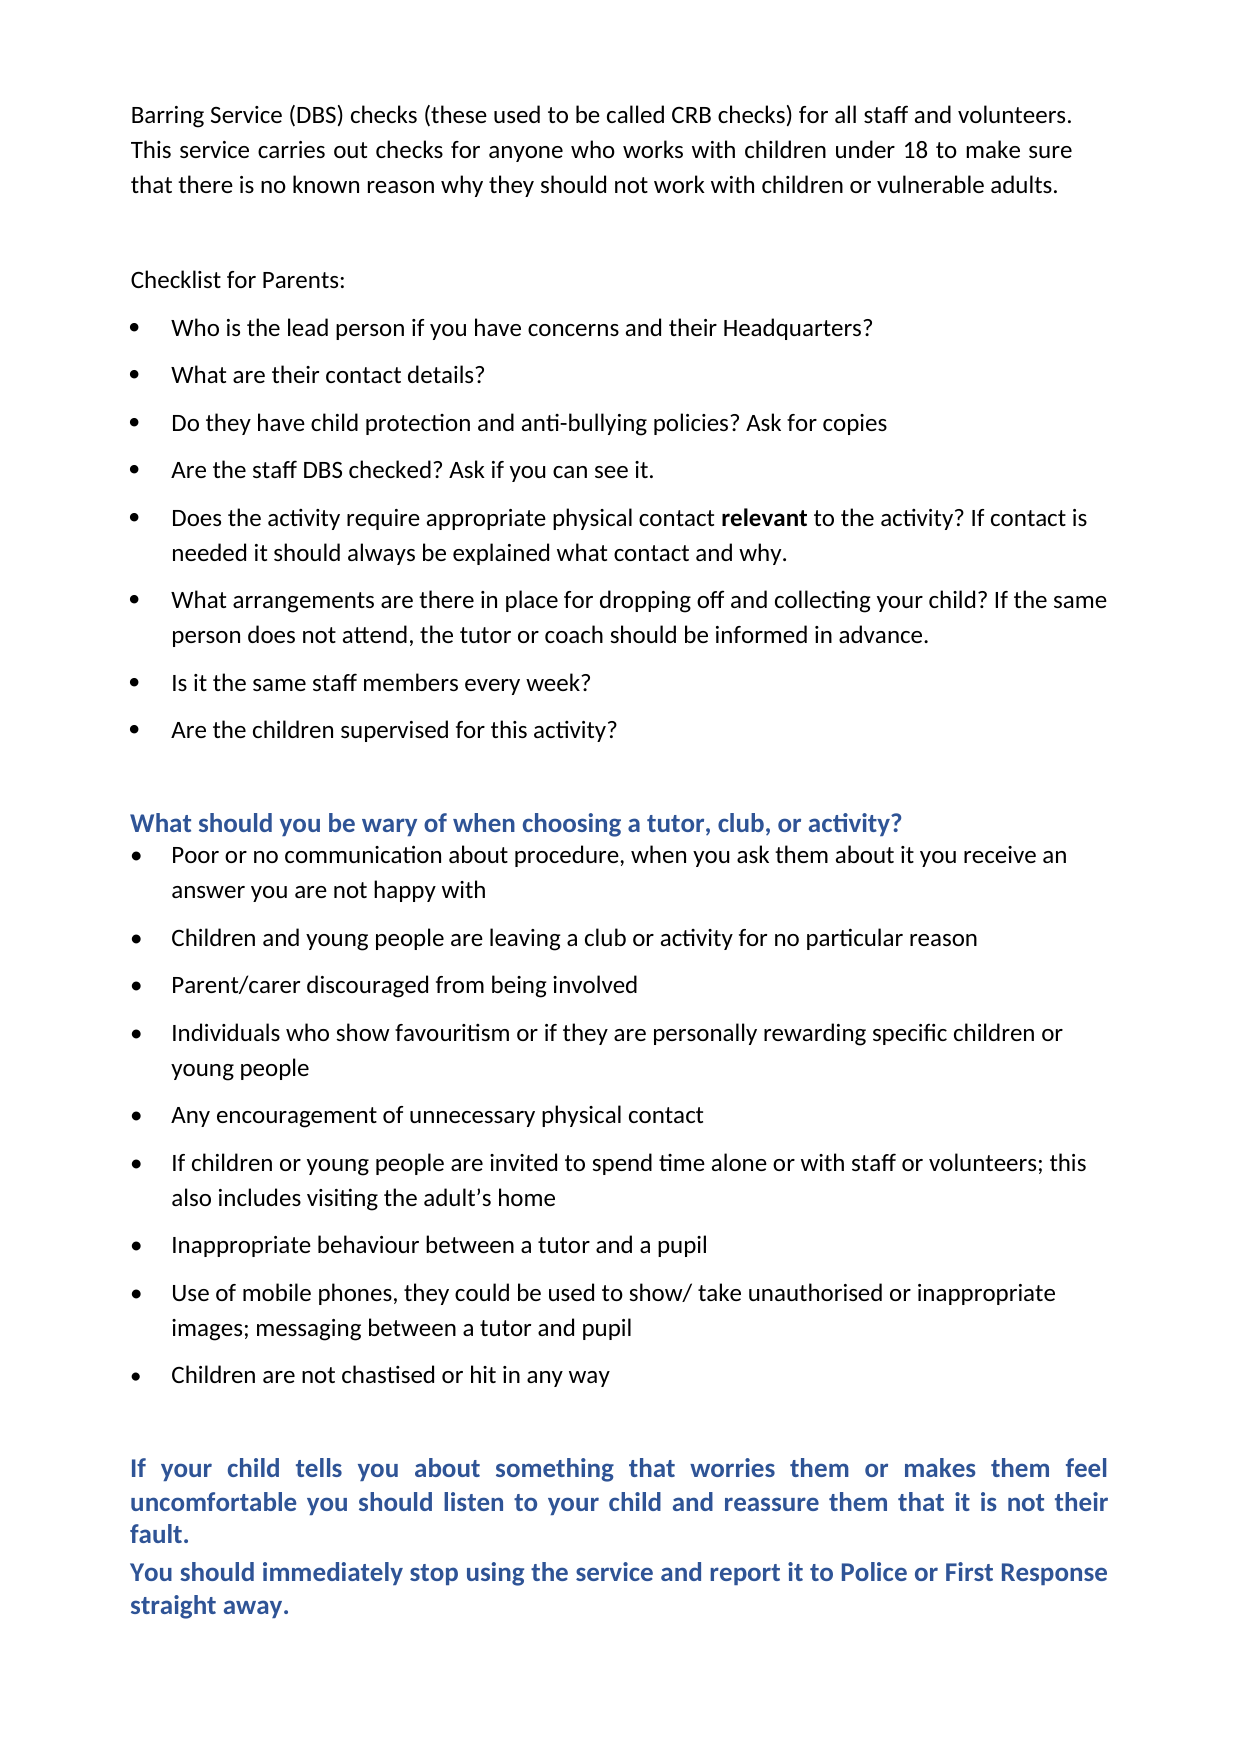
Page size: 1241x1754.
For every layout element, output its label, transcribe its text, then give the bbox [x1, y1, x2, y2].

subtitle You should immediately stop using the service and report it to Police or First Response straight away. [130, 1555, 1110, 1621]
list Any encouragement of unnecessary physical contact [130, 1099, 1110, 1130]
list Inappropriate behaviour between a tutor and a pupil [130, 1229, 1110, 1260]
list Children and young people are leaving a club or activity for no particular reason [130, 922, 1110, 952]
list Do they have child protection and anti-bullying policies? Ask for copies [130, 407, 1110, 437]
list Who is the lead person if you have concerns and their Headquarters? [130, 312, 1110, 342]
list What are their contact details? [130, 359, 1110, 390]
text Checklist for Parents: [131, 264, 1075, 295]
list Are the children supervised for this activity? [130, 714, 1110, 745]
subtitle What should you be wary of when choosing a tutor, club, or activity? [130, 806, 1110, 839]
list Children are not chastised or hit in any way [130, 1359, 1110, 1390]
list Poor or no communication about procedure, when you ask them about it you receive an answer you are not happy with [130, 839, 1110, 905]
list Is it the same staff members every week? [130, 667, 1110, 697]
list Individuals who show favouritism or if they are personally rewarding specific children or young people [130, 1017, 1110, 1082]
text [131, 99, 1075, 200]
subtitle If your child tells you about something that worries them or makes them feel uncomfortable you should listen to your child and reassure them that it is not their fault. [130, 1452, 1110, 1551]
list What arrangements are there in place for dropping off and collecting your child? If the same person does not attend, the tutor or coach should be informed in advance. [130, 584, 1110, 650]
list Use of mobile phones, they could be used to show/ take unauthorised or inappropriate images; messaging between a tutor and pupil [130, 1277, 1110, 1342]
list Does the activity require appropriate physical contact relevant to the activity? If contact is needed it should always be explained what contact and why. [130, 502, 1110, 567]
list Are the staff DBS checked? Ask if you can see it. [130, 454, 1110, 485]
list Parent/carer discouraged from being involved [130, 969, 1110, 1000]
list If children or young people are invited to spend time alone or with staff or volunteers; this also includes visiting the adult’s home [130, 1147, 1110, 1212]
